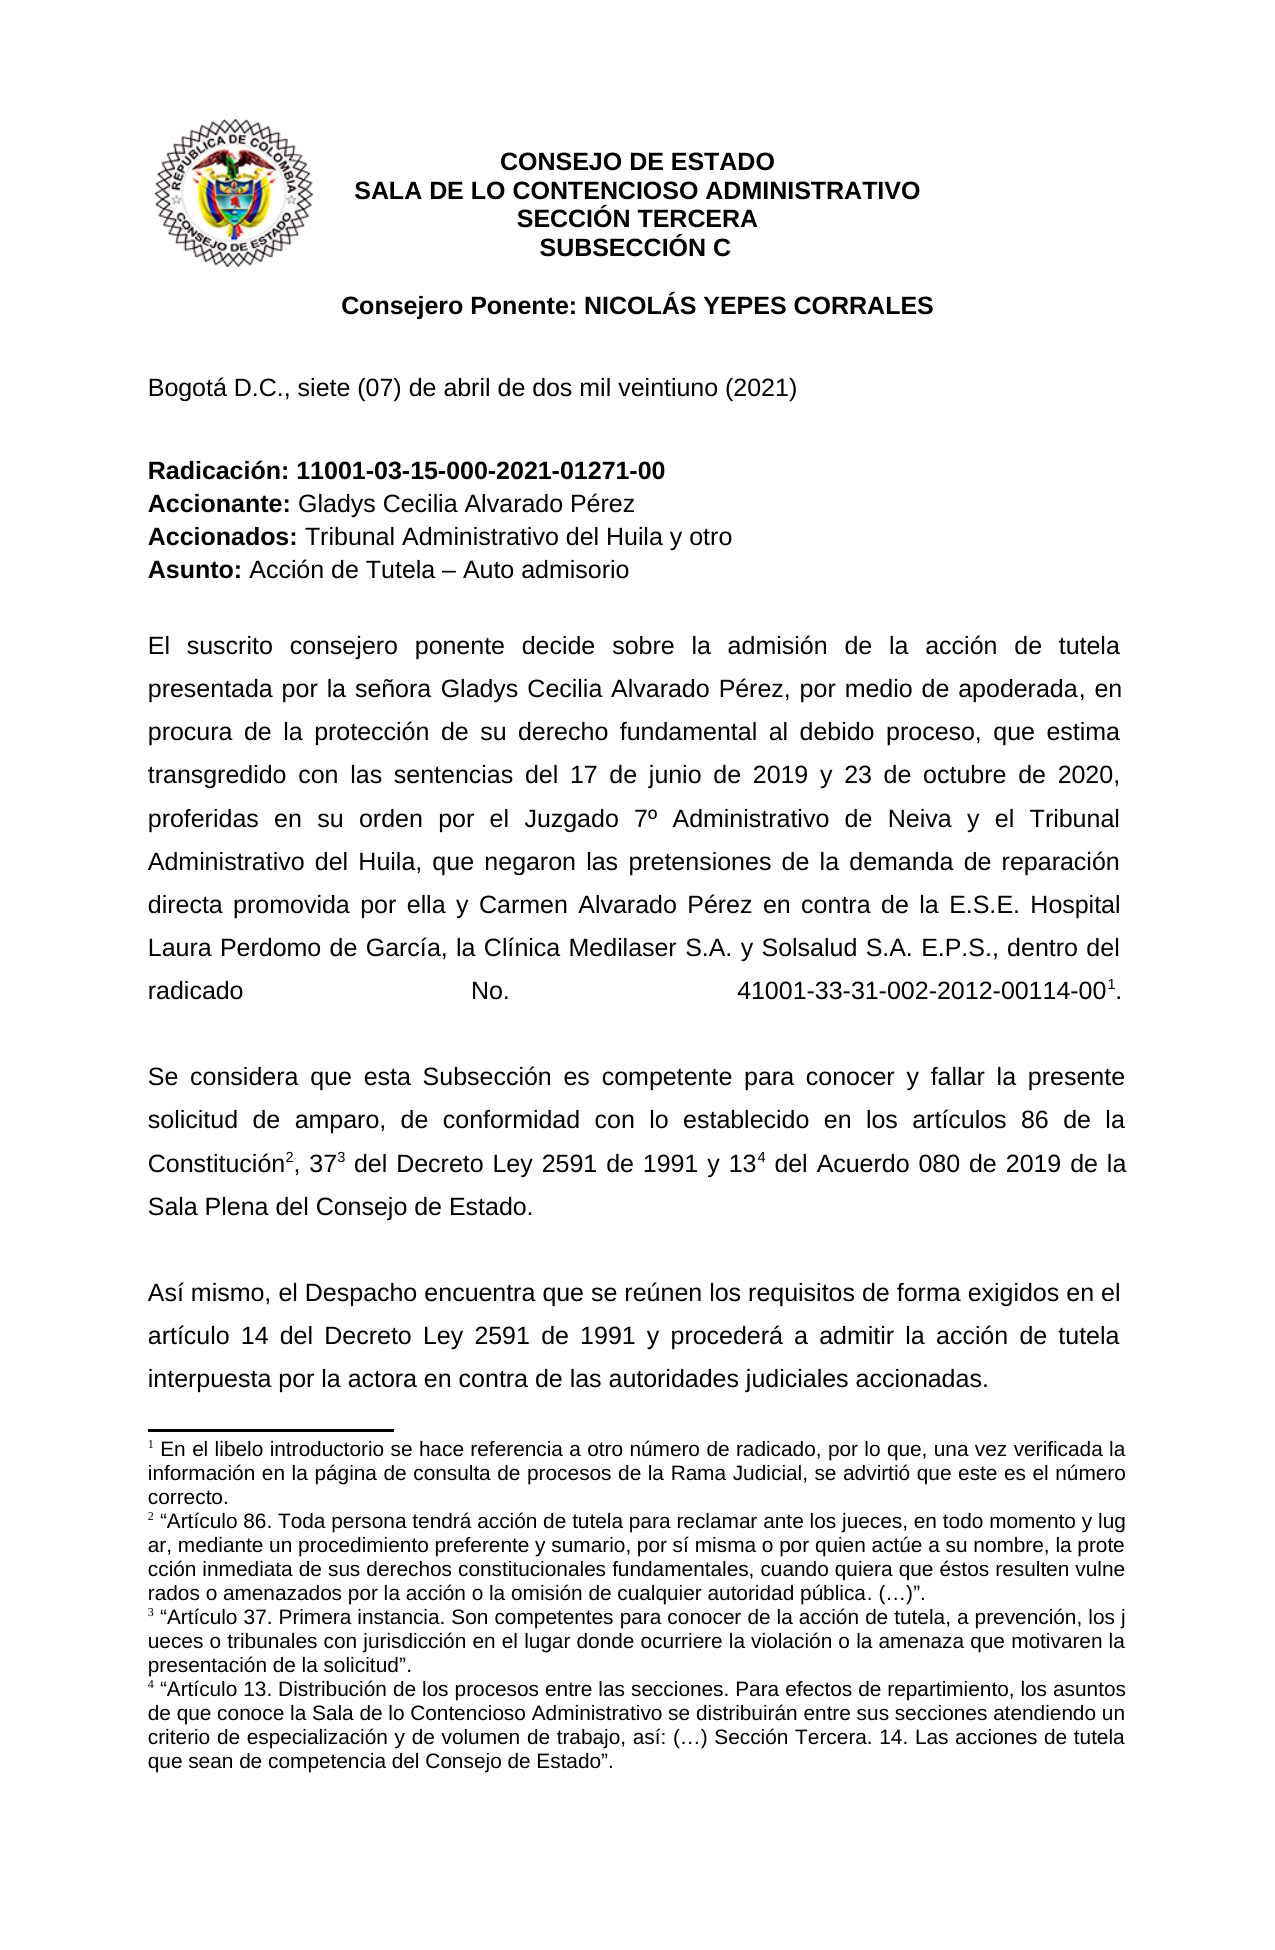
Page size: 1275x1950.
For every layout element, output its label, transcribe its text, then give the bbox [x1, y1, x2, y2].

text El suscrito consejero ponente decide sobre la admisión de la acción de tutela presentada por la señora Gladys Cecilia Alvarado Pérez, por medio de apoderada, en procura de la protección de su derecho fundamental al debido proceso, que estima transgredido con las sentencias del 17 de junio de 2019 y 23 de octubre de 2020, proferidas en su orden por el Juzgado 7º Administrativo de Neiva y el Tribunal Administrativo del Huila, que negaron las pretensiones de la demanda de reparación directa promovida por ella y Carmen Alvarado Pérez en contra de la E.S.E. Hospital Laura Perdomo de García, la Clínica Medilaser S.A. y Solsalud S.A. E.P.S., dentro del radicado No. 41001-33-31-002-2012-00114-00. [148, 631, 1122, 1048]
text Accionante: Gladys Cecilia Alvarado Pérez [148, 489, 1127, 518]
text Así mismo, el Despacho encuentra que se reúnen los requisitos de forma exigidos en el artículo 14 del Decreto Ley 2591 de 1991 y procederá a admitir la acción de tutela interpuesta por la actora en contra de las autoridades judiciales accionadas. [148, 1278, 1122, 1393]
subtitle Consejero Ponente: NICOLÁS YEPES CORRALES [148, 291, 1127, 319]
text Bogotá D.C., siete (07) de abril de dos mil veintiuno (2021) [148, 373, 1127, 402]
text Asunto: Acción de Tutela – Auto admisorio [148, 555, 1122, 584]
text Se considera que esta Subsección es competente para conocer y fallar la presente solicitud de amparo, de conformidad con lo establecido en los artículos 86 de la Constitución, 37 del Decreto Ley 2591 de 1991 y 13 del Acuerdo 080 de 2019 de la Sala Plena del Consejo de Estado. [148, 1062, 1127, 1220]
picture [155, 119, 313, 267]
text Accionados: Tribunal Administrativo del Huila y otro [148, 522, 1127, 551]
text Radicación: 11001-03-15-000-2021-01271-00 [148, 456, 1127, 484]
